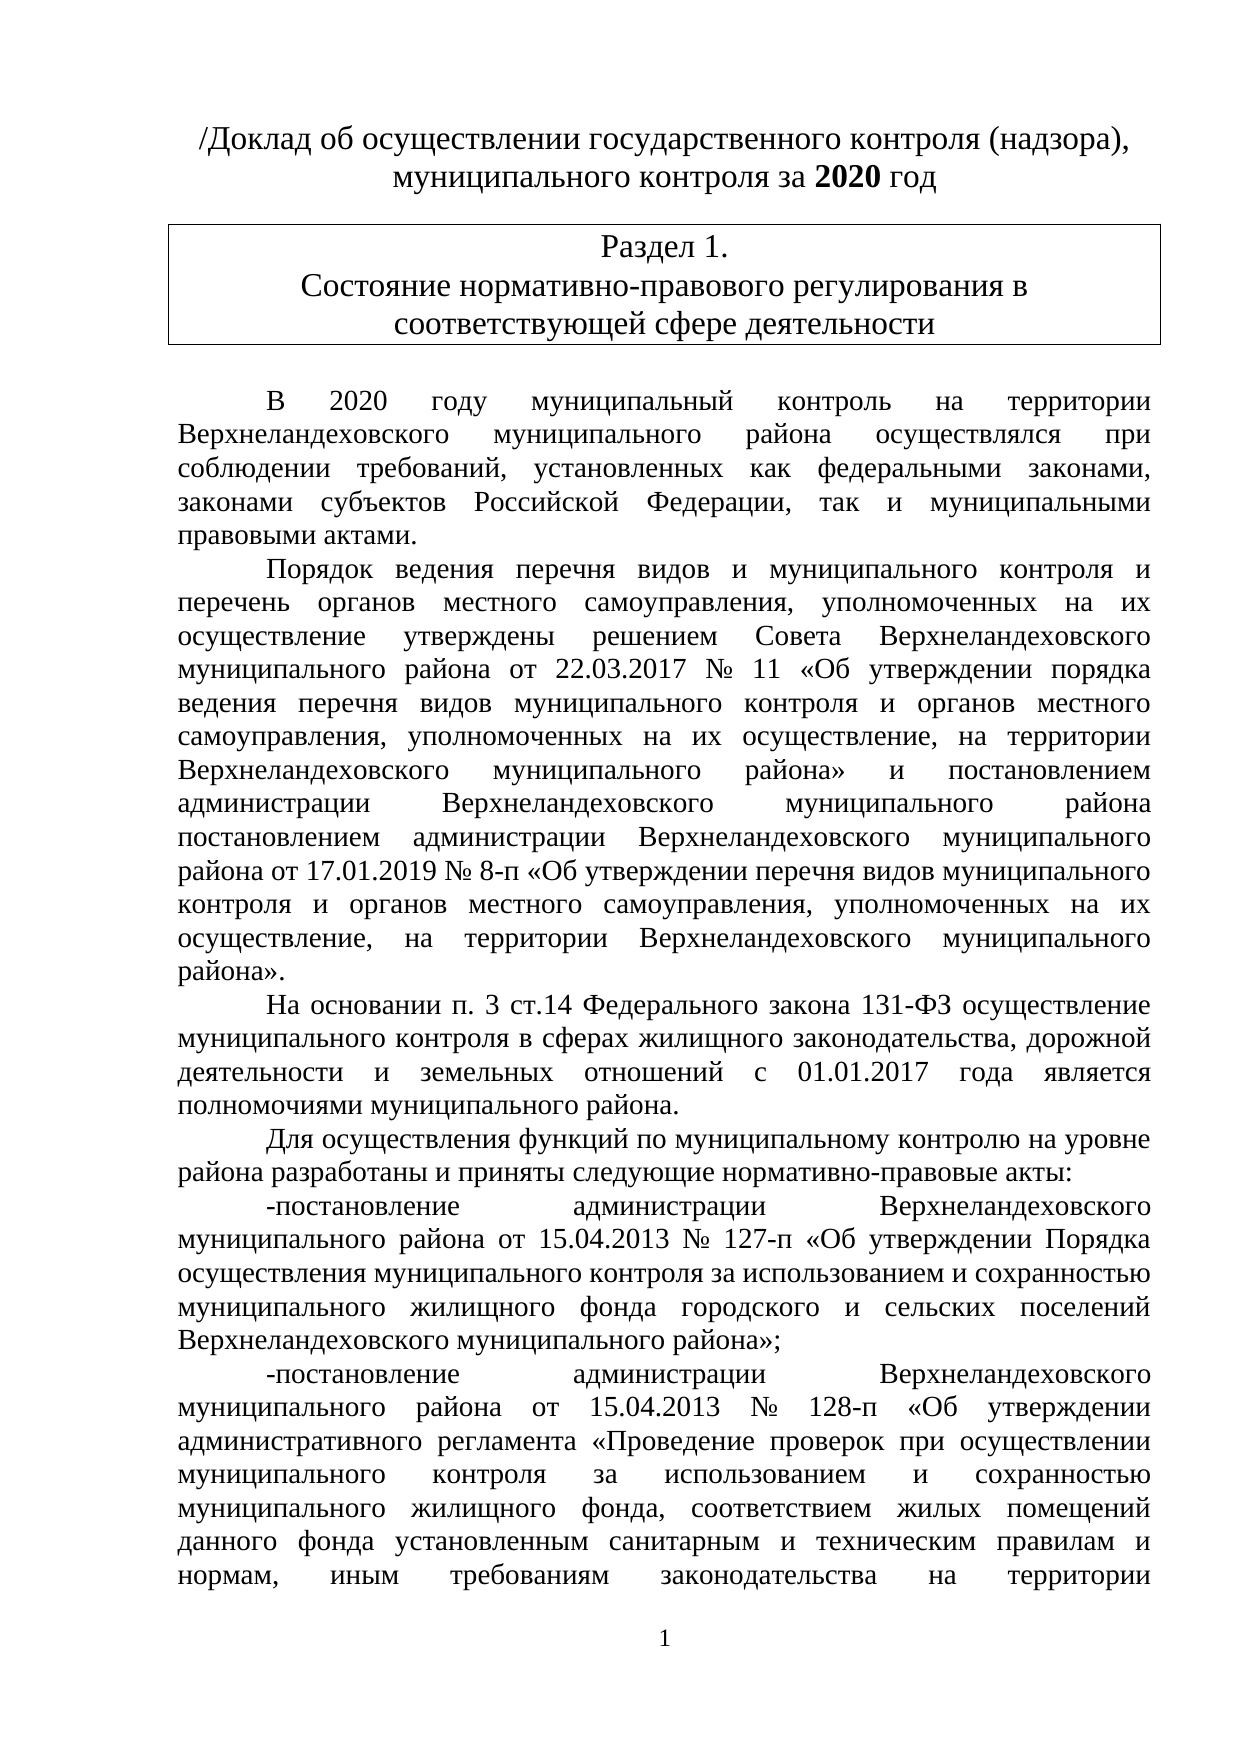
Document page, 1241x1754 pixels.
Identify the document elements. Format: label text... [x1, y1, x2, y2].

text -постановление администрации Верхнеландеховского муниципального района от 15.04.2013 № 127-п «Об утверждении Порядка осуществления муниципального контроля за использованием и сохранностью муниципального жилищного фонда городского и сельских поселений Верхнеландеховского муниципального района»; [177, 1188, 1152, 1356]
text На основании п. 3 ст.14 Федерального закона 131-ФЗ осуществление муниципального контроля в сферах жилищного законодательства, дорожной деятельности и земельных отношений с 01.01.2017 года является полномочиями муниципального района. [177, 987, 1152, 1121]
text Состояние нормативно-правового регулирования в [177, 265, 1152, 300]
text В 2020 году муниципальный контроль на территории Верхнеландеховского муниципального района осуществлялся при соблюдении требований, установленных как федеральными законами, законами субъектов Российской Федерации, так и муниципальными правовыми актами. [177, 383, 1152, 551]
text Для осуществления функций по муниципальному контролю на уровне района разработаны и приняты следующие нормативно-правовые акты: [177, 1121, 1152, 1188]
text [177, 1356, 1152, 1591]
text /Доклад об осуществлении государственного контроля (надзора), муниципального контроля за 2020 год [177, 118, 1152, 195]
text соответствующей сфере деятельности [169, 300, 1160, 344]
text Раздел 1. [169, 225, 1160, 265]
text Порядок ведения перечня видов и муниципального контроля и перечень органов местного самоуправления, уполномоченных на их осуществление утверждены решением Совета Верхнеландеховского муниципального района от 22.03.2017 № 11 «Об утверждении порядка ведения перечня видов муниципального контроля и органов местного самоуправления, уполномоченных на их осуществление, на территории Верхнеландеховского муниципального района» и постановлением администрации Верхнеландеховского муниципального района постановлением администрации Верхнеландеховского муниципального района от 17.01.2019 № 8-п «Об утверждении перечня видов муниципального контроля и органов местного самоуправления, уполномоченных на их осуществление, на территории Верхнеландеховского муниципального района». [177, 551, 1152, 987]
